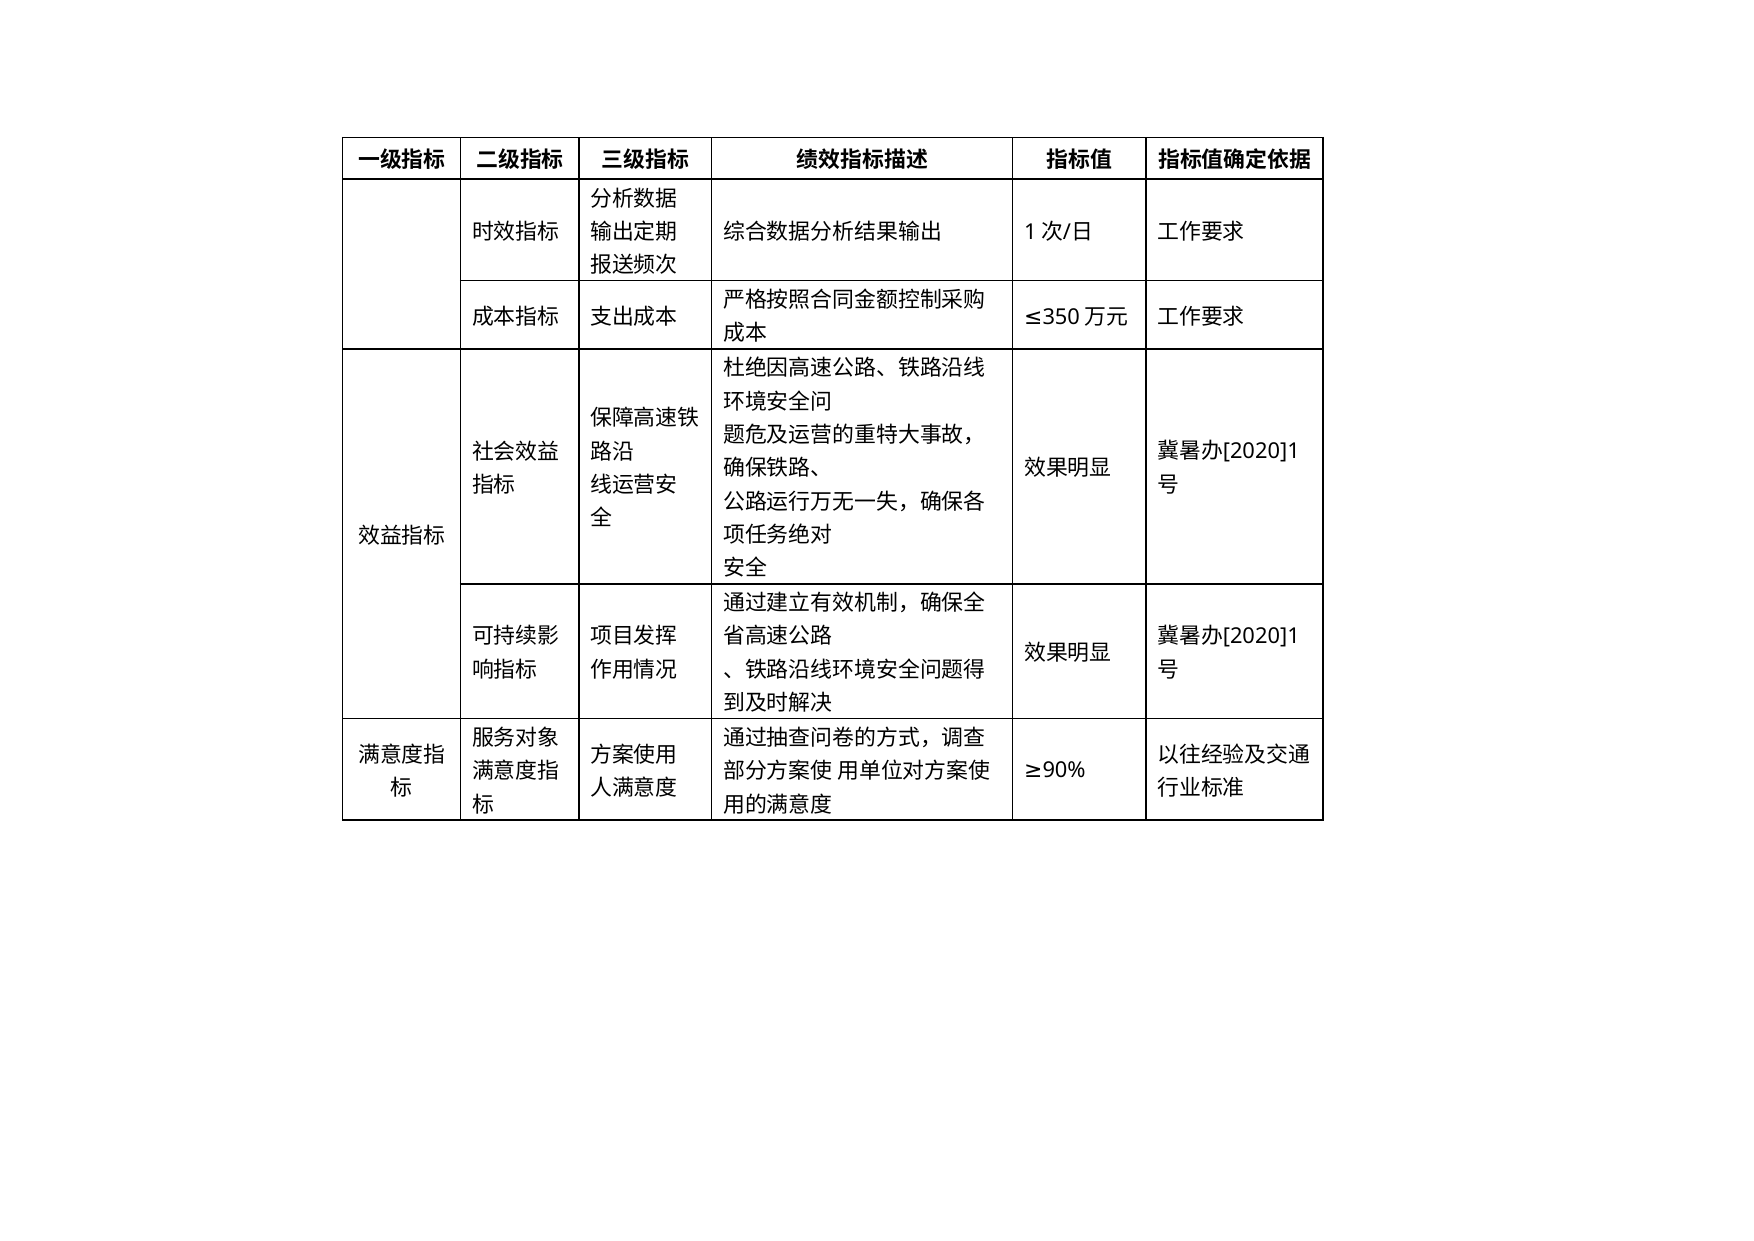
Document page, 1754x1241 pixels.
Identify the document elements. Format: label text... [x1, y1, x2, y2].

table_cell 效益指标 [343, 350, 460, 718]
table_cell 冀暑办[2020]1号 [1147, 585, 1322, 718]
table_cell 满意度指标 [343, 719, 460, 819]
table_cell 杜绝因高速公路、铁路沿线环境安全问 题危及运营的重特大事故，确保铁路、 公路运行万无一失，确保各项任务绝对 安全 [712, 350, 1012, 583]
table_cell 成本指标 [461, 281, 578, 348]
table_cell 分析数据 输出定期 报送频次 [580, 180, 711, 280]
table_header 三级指标 [580, 138, 711, 178]
table_cell 以往经验及交通行业标准 [1147, 719, 1322, 819]
table_cell 项目发挥 作用情况 [580, 585, 711, 718]
table_cell 社会效益指标 [461, 350, 578, 583]
table_cell 严格按照合同金额控制采购成本 [712, 281, 1012, 348]
table_header 指标值确定依据 [1147, 138, 1322, 178]
table_header 绩效指标描述 [712, 138, 1012, 178]
table_cell 工作要求 [1147, 281, 1322, 348]
table_cell 通过抽查问卷的方式，调查部分方案使 用单位对方案使用的满意度 [712, 719, 1012, 819]
table_cell 1次/日 [1013, 180, 1145, 280]
table_cell 支出成本 [580, 281, 711, 348]
table_cell 综合数据分析结果输出 [712, 180, 1012, 280]
table_cell 方案使用 人满意度 [580, 719, 711, 819]
table_header 二级指标 [461, 138, 578, 178]
table_cell 通过建立有效机制，确保全省高速公路 、铁路沿线环境安全问题得到及时解决 [712, 585, 1012, 718]
table_cell 保障高速铁路沿 线运营安 全 [580, 350, 711, 583]
table_cell 冀暑办[2020]1号 [1147, 350, 1322, 583]
table_cell ≥90% [1013, 719, 1145, 819]
table_cell 工作要求 [1147, 180, 1322, 280]
table_header 指标值 [1013, 138, 1145, 178]
table_cell 时效指标 [461, 180, 578, 280]
table_cell 服务对象满意度指标 [461, 719, 578, 819]
table_cell 效果明显 [1013, 350, 1145, 583]
table_cell 可持续影响指标 [461, 585, 578, 718]
table_cell ≤350万元 [1013, 281, 1145, 348]
table_cell 效果明显 [1013, 585, 1145, 718]
table_header 一级指标 [343, 138, 460, 178]
